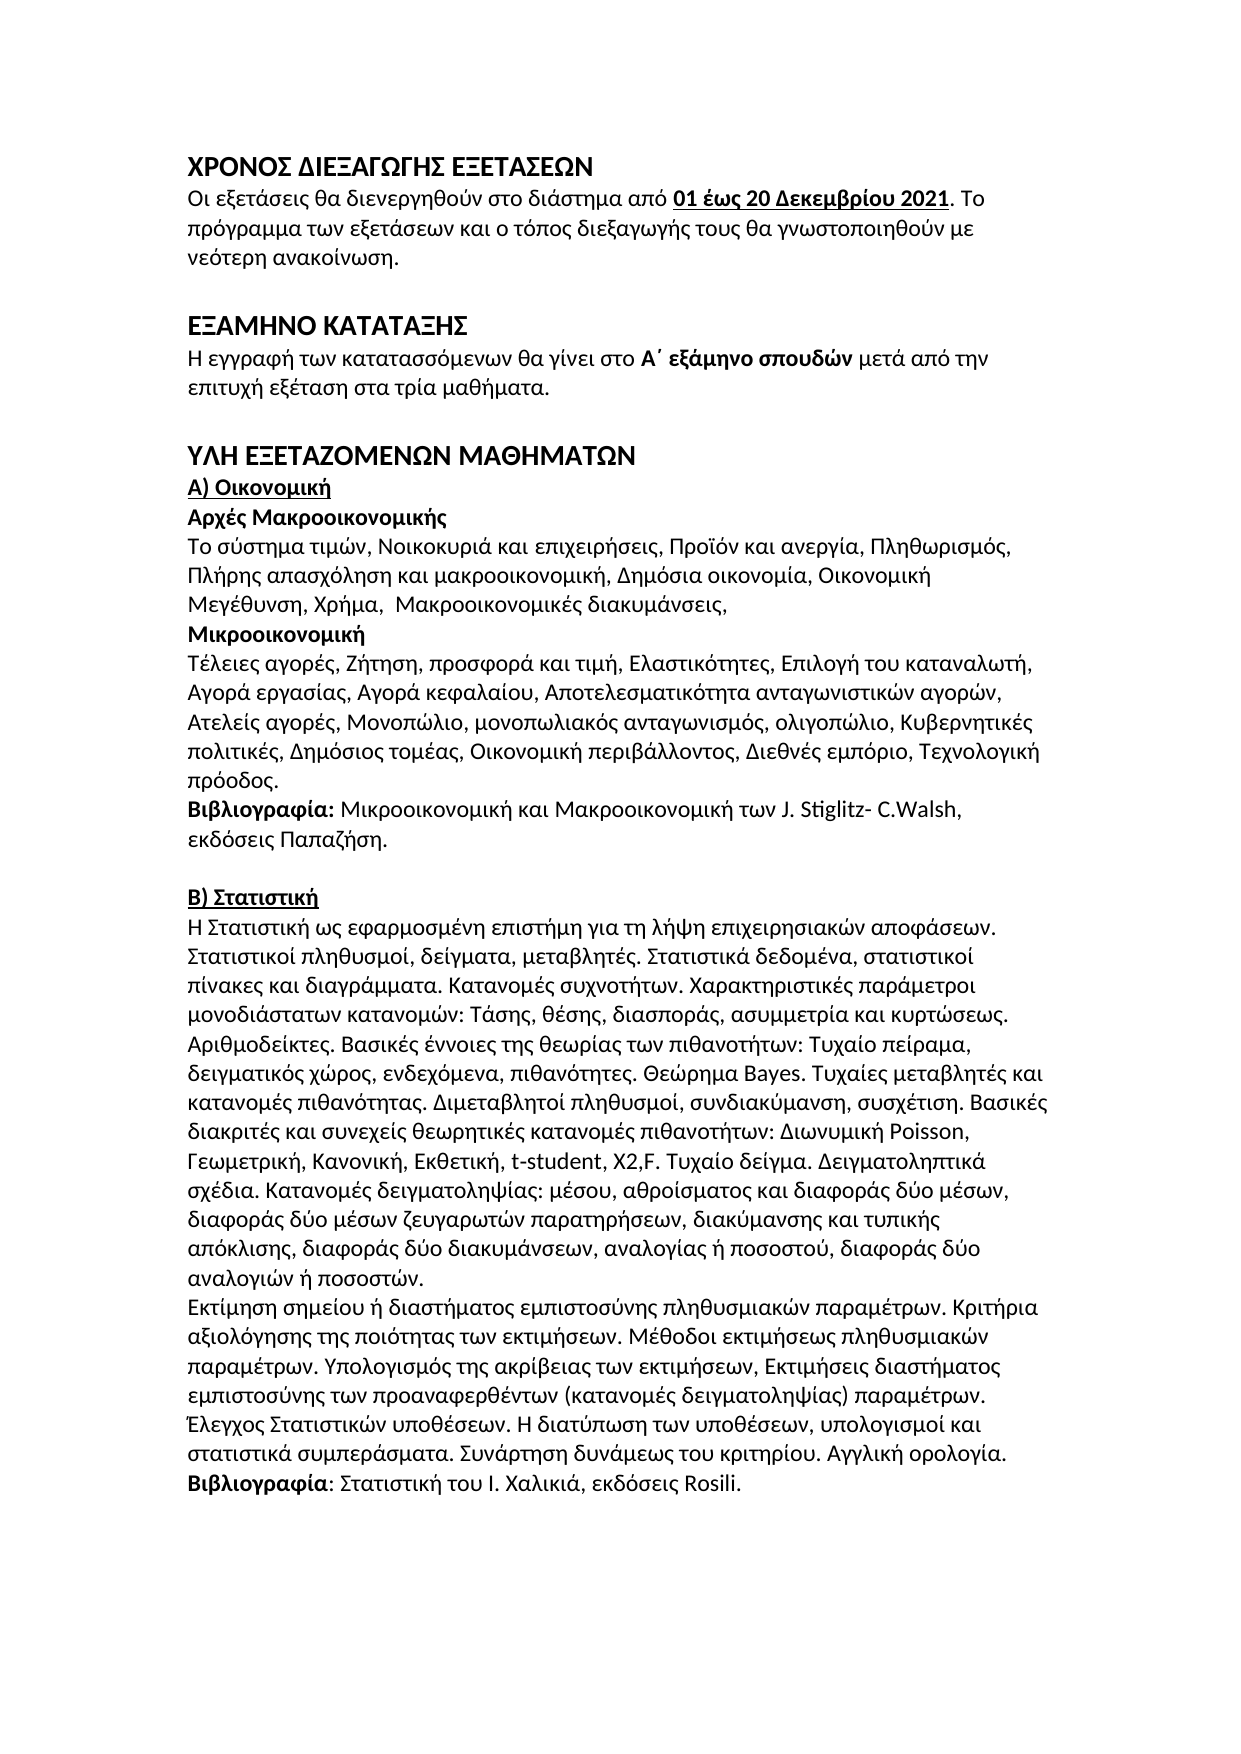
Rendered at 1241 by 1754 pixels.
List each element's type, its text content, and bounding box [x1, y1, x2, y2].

text Βιβλιογραφία: Μικροοικονομική και Μακροοικονομική των J. Stiglitz- C.Walsh, [187, 794, 1065, 824]
text Η Στατιστική ως εφαρμοσμένη επιστήμη για τη λήψη επιχειρησιακών αποφάσεων. Στατιστικοί πληθυσμοί, δείγματα, μεταβλητές. Στατιστικά δεδομένα, στατιστικοί πίνακες και διαγράμματα. Κατανομές συχνοτήτων. Χαρακτηριστικές παράμετροι μονοδιάστατων κατανομών: Τάσης, θέσης, διασποράς, ασυμμετρία και κυρτώσεως. Αριθμοδείκτες. Βασικές έννοιες της θεωρίας των πιθανοτήτων: Τυχαίο πείραμα, δειγματικός χώρος, ενδεχόμενα, πιθανότητες. Θεώρημα Bayes. Τυχαίες μεταβλητές και κατανομές πιθανότητας. Διμεταβλητοί πληθυσμοί, συνδιακύμανση, συσχέτιση. Βασικές διακριτές και συνεχείς θεωρητικές κατανομές πιθανοτήτων: Διωνυμική Poisson, Γεωμετρική, Κανονική, Εκθετική, t‐student, X2,F. Τυχαίο δείγμα. Δειγματοληπτικά σχέδια. Κατανομές δειγματοληψίας: μέσου, αθροίσματος και διαφοράς δύο μέσων, διαφοράς δύο μέσων ζευγαρωτών παρατηρήσεων, διακύμανσης και τυπικής απόκλισης, διαφοράς δύο διακυμάνσεων, αναλογίας ή ποσοστού, διαφοράς δύο αναλογιών ή ποσοστών. [187, 912, 1049, 1292]
text Τέλειες αγορές, Ζήτηση, προσφορά και τιμή, Ελαστικότητες, Επιλογή του καταναλωτή, Αγορά εργασίας, Αγορά κεφαλαίου, Αποτελεσματικότητα ανταγωνιστικών αγορών, Ατελείς αγορές, Μονοπώλιο, μονοπωλιακός ανταγωνισμός, ολιγοπώλιο, Κυβερνητικές πολιτικές, Δημόσιος τομέας, Οικονομική περιβάλλοντος, Διεθνές εμπόριο, Τεχνολογική πρόοδος. [187, 648, 1042, 794]
text Οι εξετάσεις θα διενεργηθούν στο διάστημα από 01 έως 20 Δεκεμβρίου 2021. Το πρόγραμμα των εξετάσεων και ο τόπος διεξαγωγής τους θα γνωστοποιηθούν με νεότερη ανακοίνωση. [187, 183, 987, 271]
subtitle ΎΛΗ ΕΞΕΤΑΖΟΜΕΝΩΝ ΜΑΘΗΜΑΤΩΝ [187, 437, 1065, 472]
text Εκτίμηση σημείου ή διαστήματος εμπιστοσύνης πληθυσμιακών παραμέτρων. Κριτήρια αξιολόγησης της ποιότητας των εκτιμήσεων. Μέθοδοι εκτιμήσεως πληθυσμιακών παραμέτρων. Υπολογισμός της ακρίβειας των εκτιμήσεων, Εκτιμήσεις διαστήματος εμπιστοσύνης των προαναφερθέντων (κατανομές δειγματοληψίας) παραμέτρων. [187, 1292, 1041, 1409]
text εκδόσεις Παπαζήση. [187, 824, 1065, 853]
text Β) Στατιστική [187, 882, 1065, 912]
text Α) Οικονομική [187, 472, 1065, 502]
text Η εγγραφή των κατατασσόμενων θα γίνει στο Α΄ εξάμηνο σπουδών μετά από την επιτυχή εξέταση στα τρία μαθήματα. [187, 343, 990, 401]
text Έλεγχος Στατιστικών υποθέσεων. Η διατύπωση των υποθέσεων, υπολογισμοί και στατιστικά συμπεράσματα. Συνάρτηση δυνάμεως του κριτηρίου. Αγγλική ορολογία. Βιβλιογραφία: Στατιστική του Ι. Χαλικιά, εκδόσεις Rosili. [187, 1409, 1009, 1497]
text Μικροοικονομική [187, 619, 1065, 648]
subtitle ΧΡΟΝΟΣ ΔΙΕΞΑΓΩΓΗΣ ΕΞΕΤΑΣΕΩΝ [187, 148, 1065, 183]
text Το σύστημα τιμών, Νοικοκυριά και επιχειρήσεις, Προϊόν και ανεργία, Πληθωρισμός, Πλήρης απασχόληση και μακροοικονομική, Δημόσια οικονομία, Οικονομική Μεγέθυνση, Χρήμα, Μακροοικονομικές διακυμάνσεις, [187, 531, 1038, 619]
subtitle ΕΞΑΜΗΝΟ ΚΑΤΑΤΑΞΗΣ [187, 307, 1065, 343]
text Αρχές Μακροοικονομικής [187, 502, 1065, 531]
